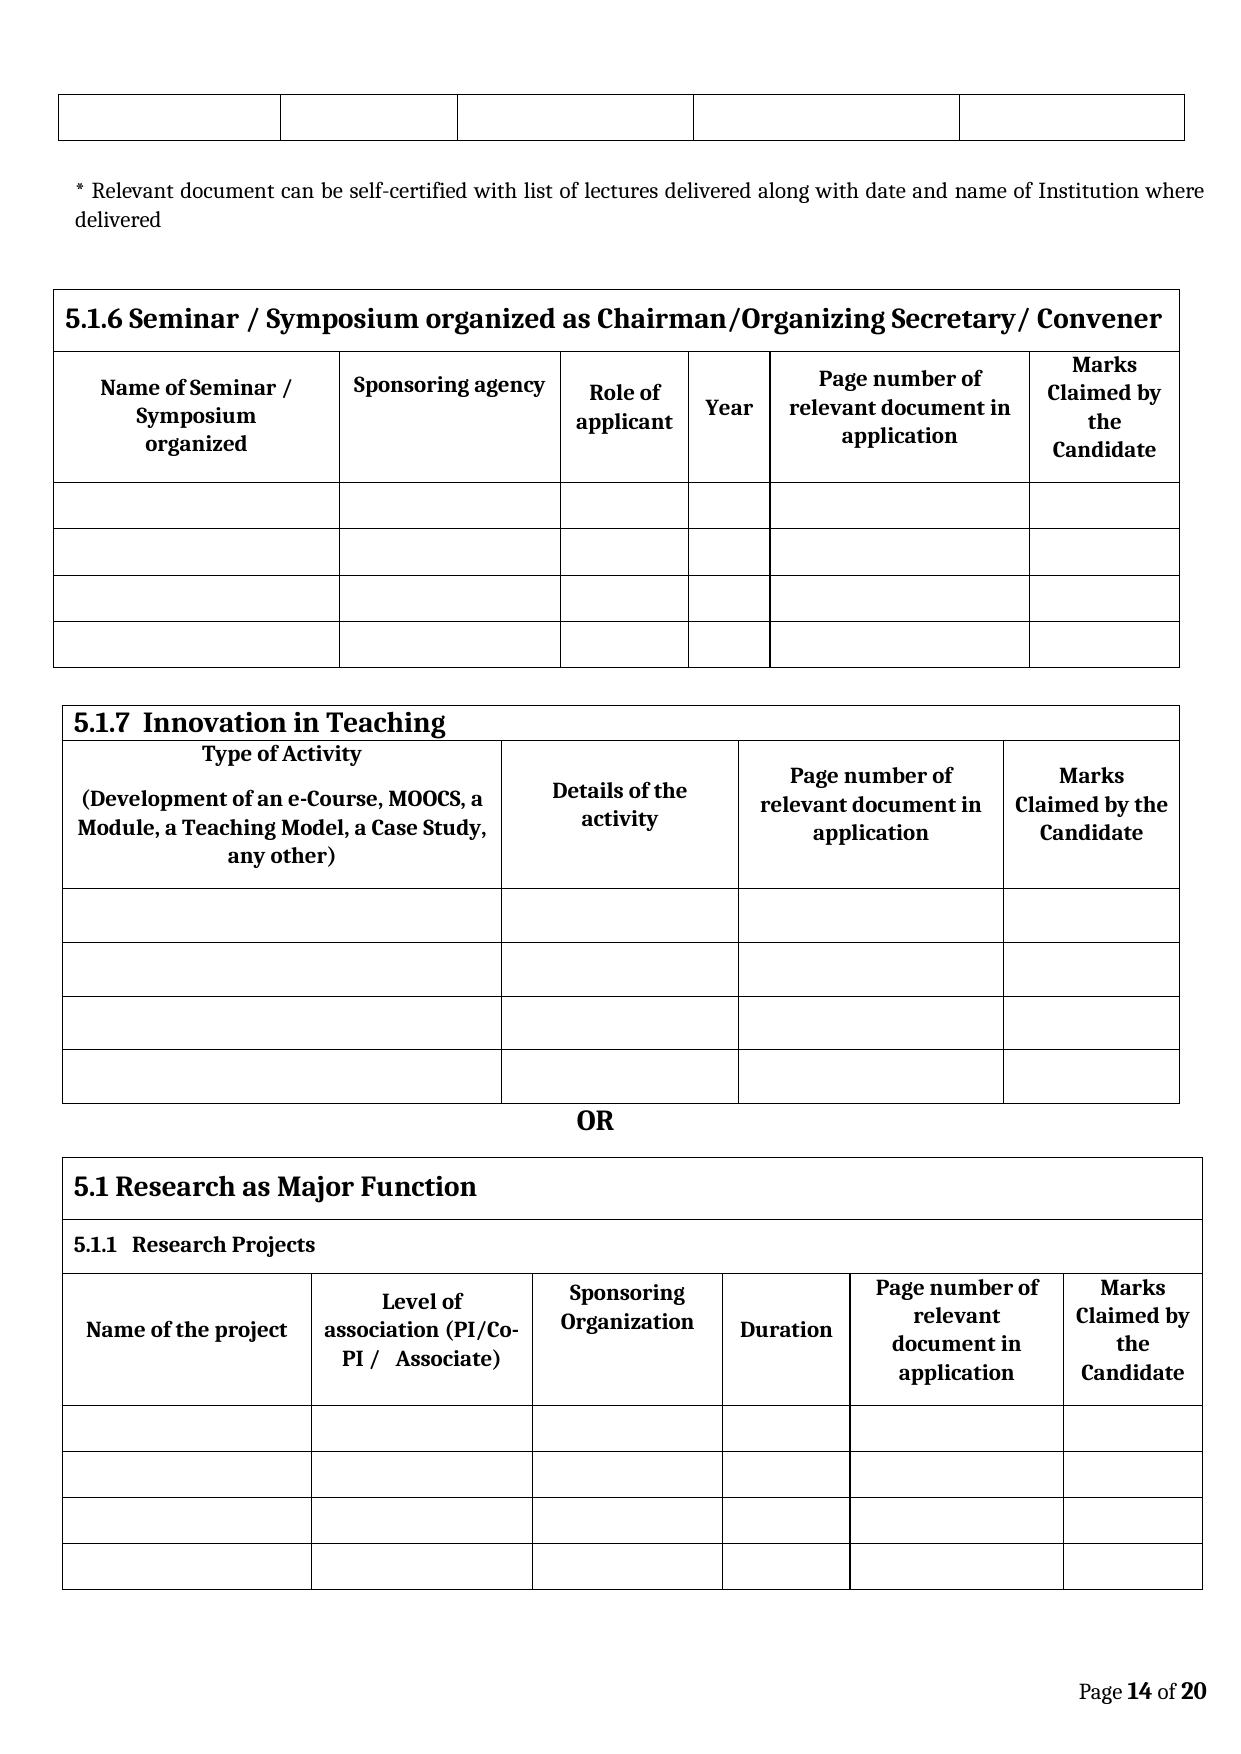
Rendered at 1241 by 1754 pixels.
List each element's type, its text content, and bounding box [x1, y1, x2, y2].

table_cell Year [689, 352, 769, 482]
table_cell Page number of relevant document in application [771, 352, 1029, 482]
table_cell [502, 1050, 738, 1103]
table_cell Name of the project [63, 1274, 311, 1405]
table_cell [723, 1406, 849, 1451]
table_cell [771, 622, 1029, 667]
table_cell [312, 1452, 532, 1497]
table_cell Details of the activity [502, 741, 738, 888]
table_cell [851, 1544, 1063, 1589]
table_cell [1064, 1498, 1202, 1543]
table_cell [739, 1050, 1003, 1103]
table_cell [63, 1452, 311, 1497]
table_cell [63, 1050, 501, 1103]
table_cell [739, 997, 1003, 1049]
table_cell [739, 889, 1003, 942]
table_cell Marks Claimed by the Candidate [1004, 741, 1179, 888]
table_cell [281, 95, 457, 140]
table_cell [561, 576, 688, 621]
table_cell [63, 889, 501, 942]
table_cell [54, 529, 339, 574]
table_cell Sponsoring agency [340, 352, 560, 482]
table_cell [63, 1544, 311, 1589]
table_cell [960, 95, 1184, 140]
table_cell [54, 576, 339, 621]
table_cell [1030, 622, 1179, 667]
table_cell [851, 1406, 1063, 1451]
table_cell [689, 576, 769, 621]
table_cell [851, 1498, 1063, 1543]
table_cell [694, 95, 959, 140]
table_cell [340, 529, 560, 574]
table_cell [739, 943, 1003, 996]
table_cell [502, 943, 738, 996]
table_cell [723, 1544, 849, 1589]
table_cell [63, 1498, 311, 1543]
table_cell [1004, 997, 1179, 1049]
table_header 5.1.6 Seminar / Symposium organized as Chairman/Organizing Secretary/ Convener [54, 290, 1179, 351]
table_cell Page number of relevant document in application [739, 741, 1003, 888]
table_cell Marks Claimed by the Candidate [1030, 352, 1179, 482]
table_cell [1064, 1452, 1202, 1497]
table_cell [1004, 943, 1179, 996]
table_header 5.1 Research as Major Function [63, 1158, 1202, 1219]
table_cell Duration [723, 1274, 849, 1405]
table_cell [502, 997, 738, 1049]
table_cell 5.1.1 Research Projects [63, 1220, 1202, 1273]
table_cell Level of association (PI/Co-PI / Associate) [312, 1274, 532, 1405]
table_cell [533, 1498, 722, 1543]
table_cell [1064, 1406, 1202, 1451]
table_cell [1004, 889, 1179, 942]
table_cell [723, 1452, 849, 1497]
table_cell Marks Claimed by the Candidate [1064, 1274, 1202, 1405]
table_cell [340, 622, 560, 667]
table_cell Type of Activity (Development of an e-Course, MOOCS, a Module, a Teaching Model, a Case Study, any other) [63, 741, 501, 888]
table_cell [312, 1498, 532, 1543]
table_cell [1030, 483, 1179, 528]
table_cell [312, 1544, 532, 1589]
table_cell [689, 483, 769, 528]
table_cell [771, 483, 1029, 528]
table_cell [340, 576, 560, 621]
table_cell [851, 1452, 1063, 1497]
table_cell [533, 1452, 722, 1497]
table_cell [458, 95, 693, 140]
table_cell [1004, 1050, 1179, 1103]
table_cell [689, 622, 769, 667]
table_cell Role of applicant [561, 352, 688, 482]
table_cell [63, 997, 501, 1049]
table_cell [312, 1406, 532, 1451]
table_cell [502, 889, 738, 942]
text OR [75, 1104, 1116, 1138]
table_header 5.1.7 Innovation in Teaching [63, 706, 1179, 740]
table_cell [340, 483, 560, 528]
table_cell Page number of relevant document in application [851, 1274, 1063, 1405]
table_cell Name of Seminar / Symposium organized [54, 352, 339, 482]
table_cell [533, 1406, 722, 1451]
table_cell [771, 576, 1029, 621]
table_cell [54, 483, 339, 528]
table_cell [54, 622, 339, 667]
table_cell [1030, 529, 1179, 574]
table_cell [689, 529, 769, 574]
table_cell [771, 529, 1029, 574]
table_cell [561, 483, 688, 528]
table_cell [561, 529, 688, 574]
text * Relevant document can be self-certified with list of lectures delivered along with date and name of Institution where delivered [75, 178, 1207, 233]
table_cell [533, 1544, 722, 1589]
table_cell [63, 1406, 311, 1451]
table_cell Sponsoring Organization [533, 1274, 722, 1405]
table_cell [723, 1498, 849, 1543]
table_cell [63, 943, 501, 996]
table_cell [561, 622, 688, 667]
table_cell [1030, 576, 1179, 621]
table_cell [1064, 1544, 1202, 1589]
table_cell [59, 95, 280, 140]
